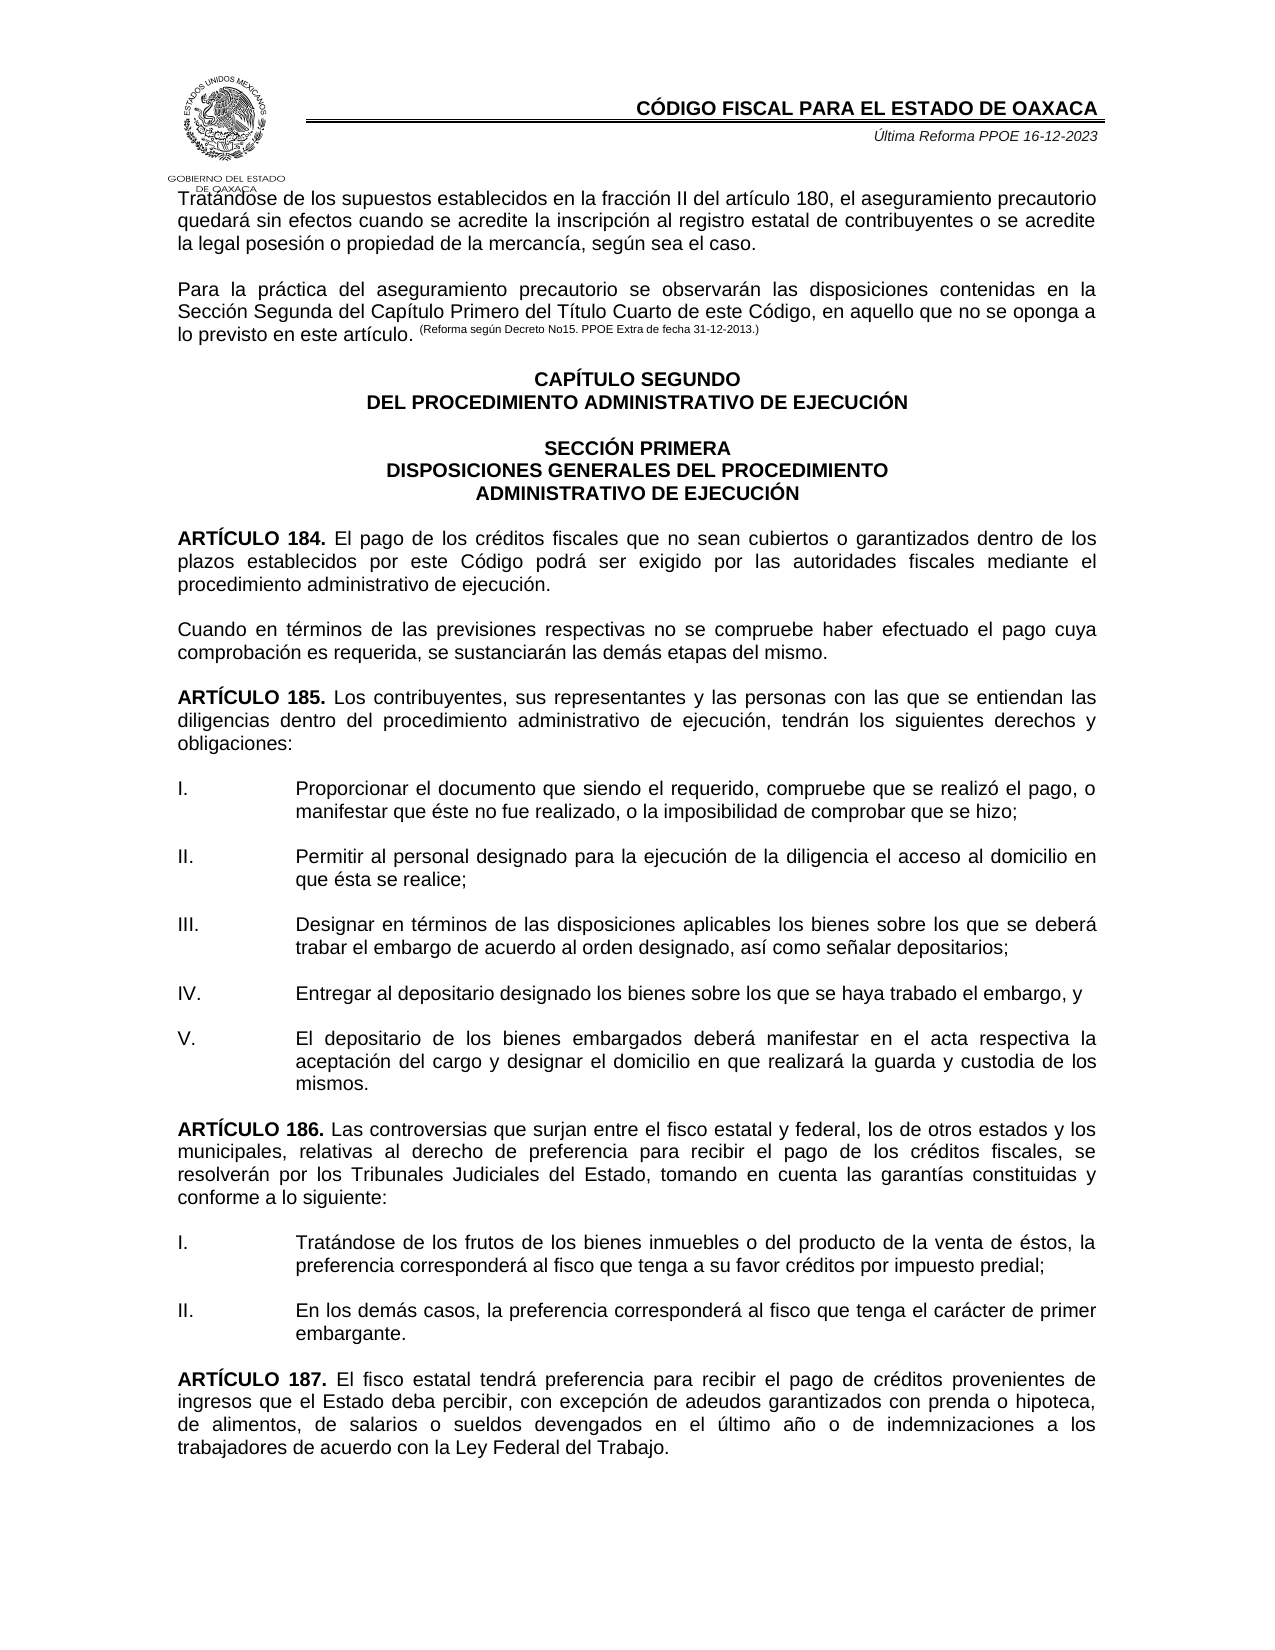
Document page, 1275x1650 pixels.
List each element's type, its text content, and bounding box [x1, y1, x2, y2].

list Entregar al depositario designado los bienes sobre los que se haya trabado el embargo, y [177, 981, 1098, 1004]
list Proporcionar el documento que siendo el requerido, compruebe que se realizó el pago, o manifestar que éste no fue realizado, o la imposibilidad de comprobar que se hizo; [177, 777, 1098, 822]
text ARTÍCULO 186. Las controversias que surjan entre el fisco estatal y federal, los de otros estados y los municipales, relativas al derecho de preferencia para recibir el pago de los créditos fiscales, se resolverán por los Tribunales Judiciales del Estado, tomando en cuenta las garantías constituidas y conforme a lo siguiente: [177, 1118, 1098, 1208]
text ARTÍCULO 187. El fisco estatal tendrá preferencia para recibir el pago de créditos provenientes de ingresos que el Estado deba percibir, con excepción de adeudos garantizados con prenda o hipoteca, de alimentos, de salarios o sueldos devengados en el último año o de indemnizaciones a los trabajadores de acuerdo con la Ley Federal del Trabajo. [177, 1367, 1098, 1458]
text Tratándose de los supuestos establecidos en la fracción II del artículo 180, el aseguramiento precautorio quedará sin efectos cuando se acredite la inscripción al registro estatal de contribuyentes o se acredite la legal posesión o propiedad de la mercancía, según sea el caso. [177, 187, 1098, 255]
list El depositario de los bienes embargados deberá manifestar en el acta respectiva la aceptación del cargo y designar el domicilio en que realizará la guarda y custodia de los mismos. [177, 1027, 1098, 1095]
text Cuando en términos de las previsiones respectivas no se compruebe haber efectuado el pago cuya comprobación es requerida, se sustanciarán las demás etapas del mismo. [177, 618, 1098, 663]
picture [165, 73, 288, 195]
text SECCIÓN PRIMERA [177, 436, 1098, 459]
list Designar en términos de las disposiciones aplicables los bienes sobre los que se deberá trabar el embargo de acuerdo al orden designado, así como señalar depositarios; [177, 913, 1098, 959]
text Para la práctica del aseguramiento precautorio se observarán las disposiciones contenidas en la Sección Segunda del Capítulo Primero del Título Cuarto de este Código, en aquello que no se oponga a lo previsto en este artículo. (Reforma según Decreto No15. PPOE Extra de fecha 31-12-2013.) [177, 277, 1098, 346]
list Tratándose de los frutos de los bienes inmuebles o del producto de la venta de éstos, la preferencia corresponderá al fisco que tenga a su favor créditos por impuesto predial; [177, 1231, 1098, 1277]
text DISPOSICIONES GENERALES DEL PROCEDIMIENTO [177, 459, 1098, 482]
text DEL PROCEDIMIENTO ADMINISTRATIVO DE EJECUCIÓN [177, 391, 1098, 414]
text ARTÍCULO 184. El pago de los créditos fiscales que no sean cubiertos o garantizados dentro de los plazos establecidos por este Código podrá ser exigido por las autoridades fiscales mediante el procedimiento administrativo de ejecución. [177, 527, 1098, 595]
list Permitir al personal designado para la ejecución de la diligencia el acceso al domicilio en que ésta se realice; [177, 845, 1098, 891]
text ARTÍCULO 185. Los contribuyentes, sus representantes y las personas con las que se entiendan las diligencias dentro del procedimiento administrativo de ejecución, tendrán los siguientes derechos y obligaciones: [177, 686, 1098, 754]
text CAPÍTULO SEGUNDO [177, 368, 1098, 391]
text ADMINISTRATIVO DE EJECUCIÓN [177, 482, 1098, 504]
list En los demás casos, la preferencia corresponderá al fisco que tenga el carácter de primer embargante. [177, 1299, 1098, 1345]
